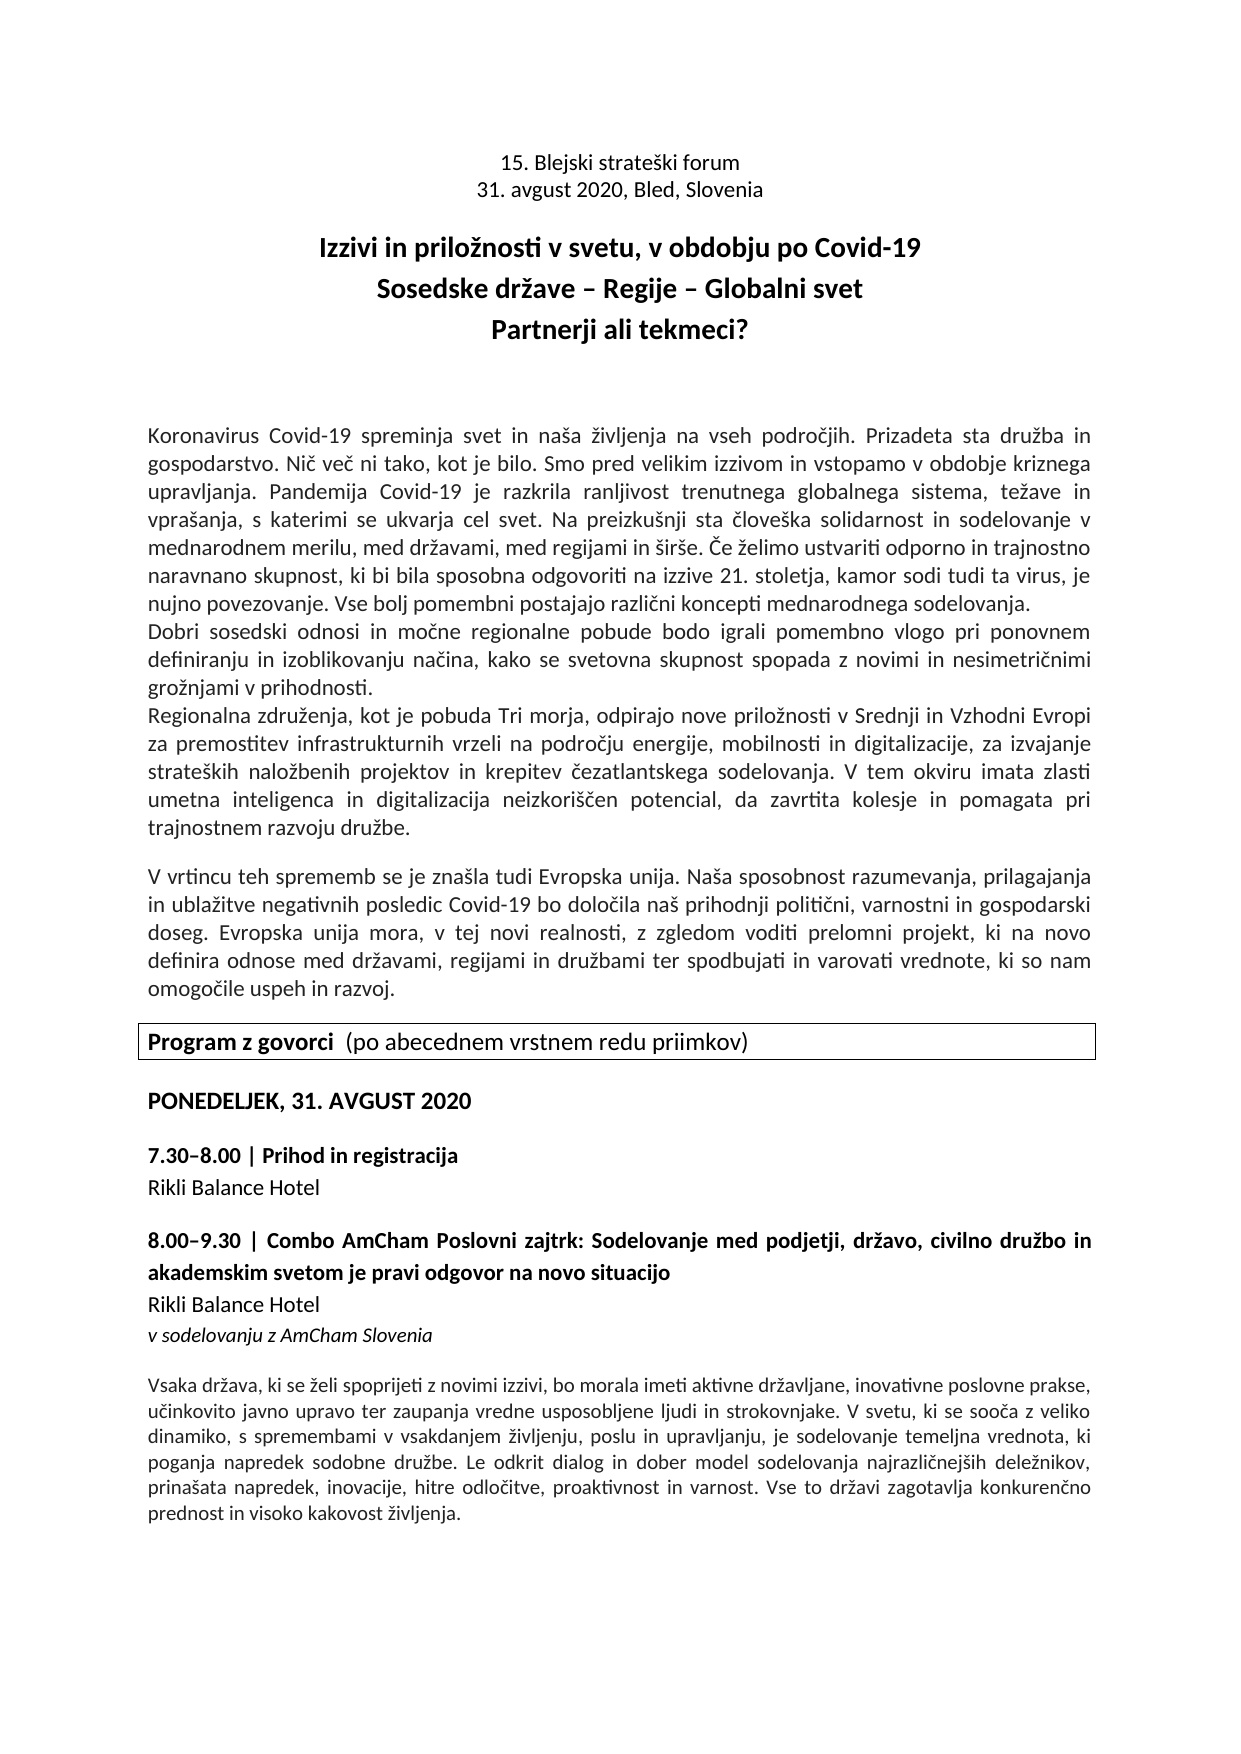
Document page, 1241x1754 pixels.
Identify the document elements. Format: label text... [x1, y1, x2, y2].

text 8.00–9.30 | Combo AmCham Poslovni zajtrk: Sodelovanje med podjetji, državo, civilno družbo in akademskim svetom je pravi odgovor na novo situacijo [148, 1226, 1093, 1286]
text Regionalna združenja, kot je pobuda Tri morja, odpirajo nove priložnosti v Srednji in Vzhodni Evropi za premostitev infrastrukturnih vrzeli na področju energije, mobilnosti in digitalizacije, za izvajanje strateških naložbenih projektov in krepitev čezatlantskega sodelovanja. V tem okviru imata zlasti umetna inteligenca in digitalizacija neizkoriščen potencial, da zavrtita kolesje in pomagata pri trajnostnem razvoju družbe. [148, 701, 1093, 841]
text Vsaka država, ki se želi spoprijeti z novimi izzivi, bo morala imeti aktivne državljane, inovativne poslovne prakse, učinkovito javno upravo ter zaupanja vredne usposobljene ljudi in strokovnjake. V svetu, ki se sooča z veliko dinamiko, s spremembami v vsakdanjem življenju, poslu in upravljanju, je sodelovanje temeljna vrednota, ki poganja napredek sodobne družbe. Le odkrit dialog in dober model sodelovanja najrazličnejših deležnikov, prinašata napredek, inovacije, hitre odločitve, proaktivnost in varnost. Vse to državi zagotavlja konkurenčno prednost in visoko kakovost življenja. [148, 1373, 1093, 1525]
text Program z govorci (po abecednem vrstnem redu priimkov) [139, 1024, 1095, 1059]
text Rikli Balance Hotel [148, 1290, 1093, 1318]
text 7.30–8.00 | Prihod in registracija [148, 1141, 1093, 1169]
text 15. Blejski strateški forum [148, 148, 1093, 176]
text Koronavirus Covid-19 spreminja svet in naša življenja na vseh področjih. Prizadeta sta družba in gospodarstvo. Nič več ni tako, kot je bilo. Smo pred velikim izzivom in vstopamo v obdobje kriznega upravljanja. Pandemija Covid-19 je razkrila ranljivost trenutnega globalnega sistema, težave in vprašanja, s katerimi se ukvarja cel svet. Na preizkušnji sta človeška solidarnost in sodelovanje v mednarodnem merilu, med državami, med regijami in širše. Če želimo ustvariti odporno in trajnostno naravnano skupnost, ki bi bila sposobna odgovoriti na izzive 21. stoletja, kamor sodi tudi ta virus, je nujno povezovanje. Vse bolj pomembni postajajo različni koncepti mednarodnega sodelovanja. [148, 421, 1093, 617]
text Izzivi in priložnosti v svetu, v obdobju po Covid-19 [148, 229, 1093, 265]
text Dobri sosedski odnosi in močne regionalne pobude bodo igrali pomembno vlogo pri ponovnem definiranju in izoblikovanju načina, kako se svetovna skupnost spopada z novimi in nesimetričnimi grožnjami v prihodnosti. [148, 617, 1093, 701]
text PONEDELJEK, 31. AVGUST 2020 [148, 1085, 1093, 1116]
text v sodelovanju z AmCham Slovenia [148, 1323, 1093, 1348]
text Sosedske države – Regije – Globalni svet [148, 270, 1093, 306]
text 31. avgust 2020, Bled, Slovenia [148, 176, 1093, 204]
text V vrtincu teh sprememb se je znašla tudi Evropska unija. Naša sposobnost razumevanja, prilagajanja in ublažitve negativnih posledic Covid-19 bo določila naš prihodnji politični, varnostni in gospodarski doseg. Evropska unija mora, v tej novi realnosti, z zgledom voditi prelomni projekt, ki na novo definira odnose med državami, regijami in družbami ter spodbujati in varovati vrednote, ki so nam omogočile uspeh in razvoj. [148, 862, 1093, 1002]
text Rikli Balance Hotel [148, 1173, 1093, 1201]
text Partnerji ali tekmeci? [148, 311, 1093, 347]
